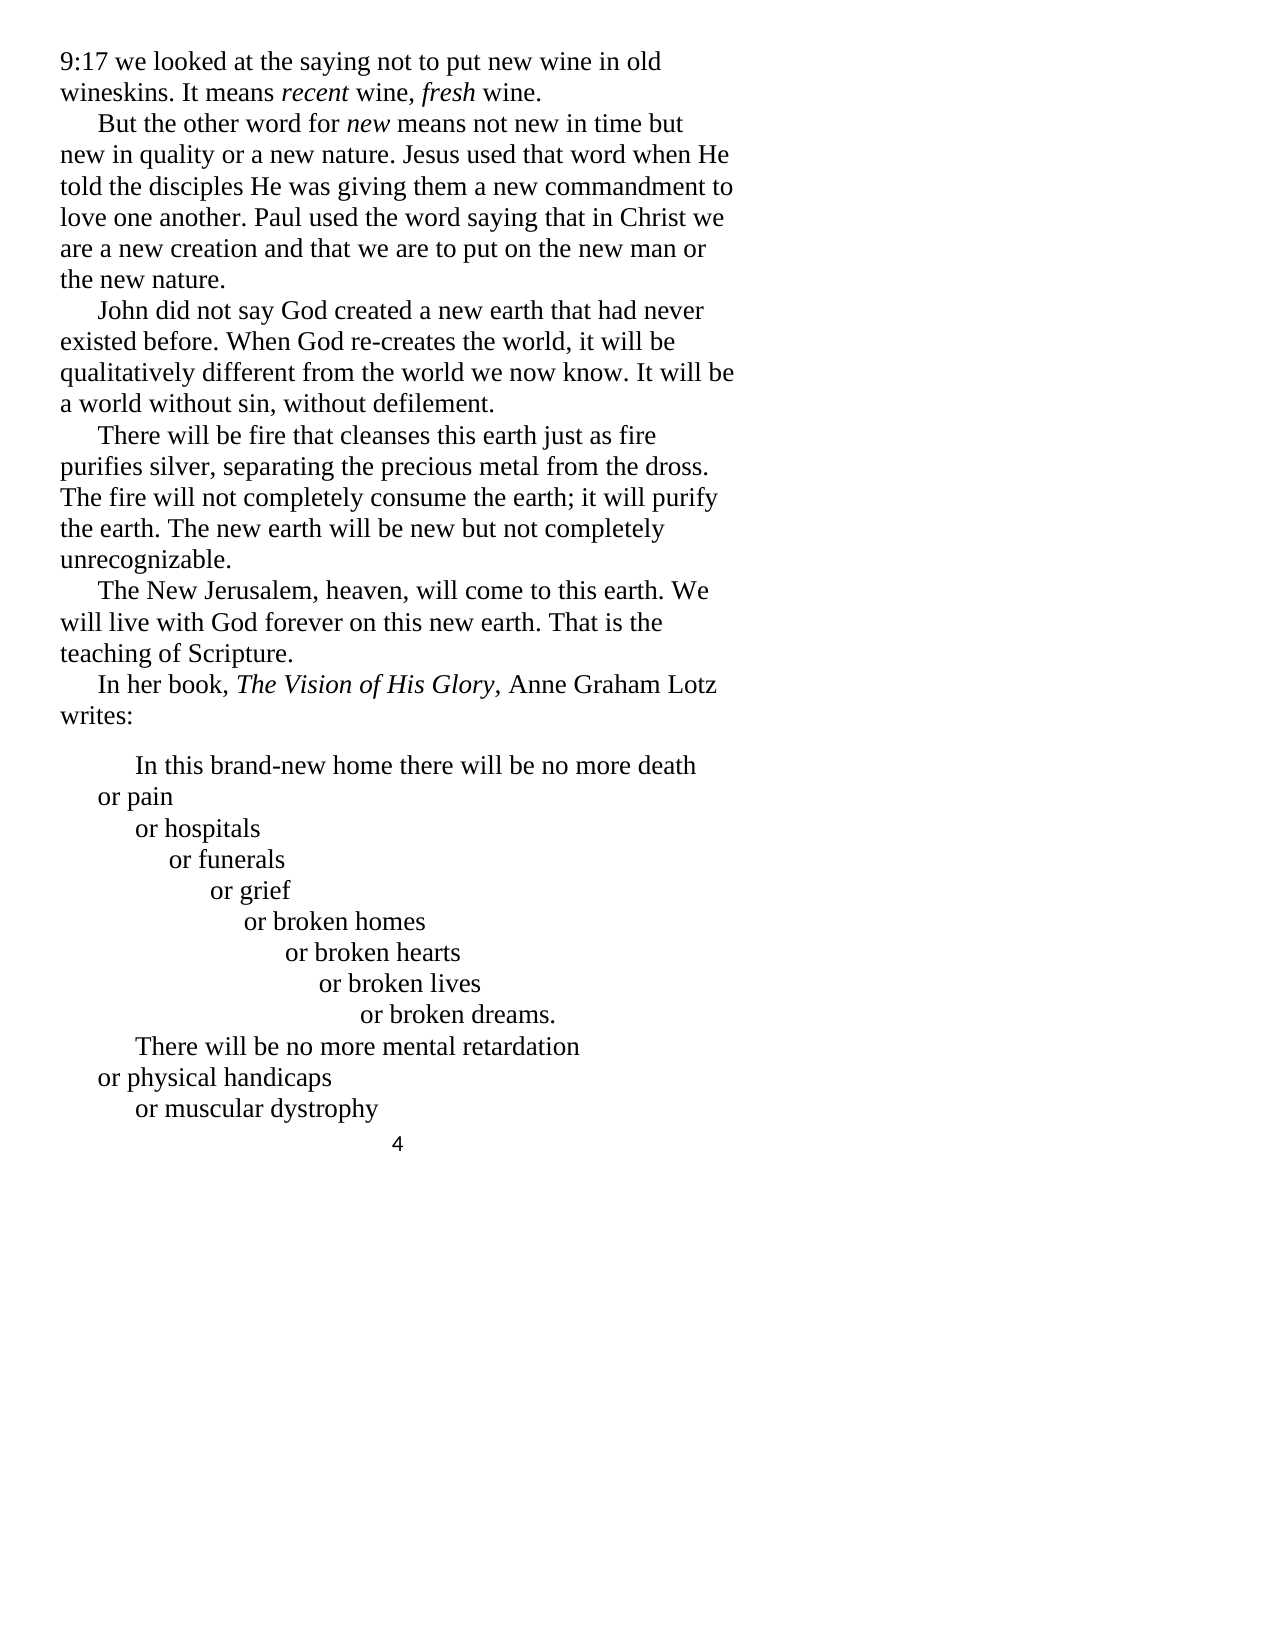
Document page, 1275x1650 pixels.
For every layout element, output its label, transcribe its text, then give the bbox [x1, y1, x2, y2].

text or physical handicaps [97, 1061, 697, 1092]
text The New Jerusalem, heaven, will come to this earth. We will live with God forever on this new earth. That is the teaching of Scripture. [60, 574, 735, 668]
text or grief [97, 874, 697, 905]
text or broken dreams. [97, 998, 697, 1030]
text or broken homes [97, 905, 697, 936]
text or pain [97, 781, 697, 812]
text or broken lives [97, 967, 697, 998]
text There will be fire that cleanses this earth just as fire purifies silver, separating the precious metal from the dross. The fire will not completely consume the earth; it will purify the earth. The new earth will be new but not completely unrecognizable. [60, 419, 735, 574]
text or funerals [97, 843, 697, 874]
text or hospitals [97, 812, 697, 843]
text There will be no more mental retardation [97, 1030, 697, 1061]
text or broken hearts [97, 936, 697, 967]
text In her book, The Vision of His Glory, Anne Graham Lotz writes: [60, 668, 735, 730]
text or muscular dystrophy [97, 1092, 697, 1123]
text First, there two different words the Greek NT uses for the word new. One word means brand-spanking new. It has never before existed. It is new in time. For instance, in Matthew 9:17 we looked at the saying not to put new wine in old wineskins. It means recent wine, fresh wine. [60, 45, 735, 107]
text But the other word for new means not new in time but new in quality or a new nature. Jesus used that word when He told the disciples He was giving them a new commandment to love one another. Paul used the word saying that in Christ we are a new creation and that we are to put on the new man or the new nature. [60, 107, 735, 294]
text John did not say God created a new earth that had never existed before. When God re-creates the world, it will be qualitatively different from the world we now know. It will be a world without sin, without defilement. [60, 294, 735, 419]
text In this brand-new home there will be no more death [97, 749, 697, 781]
